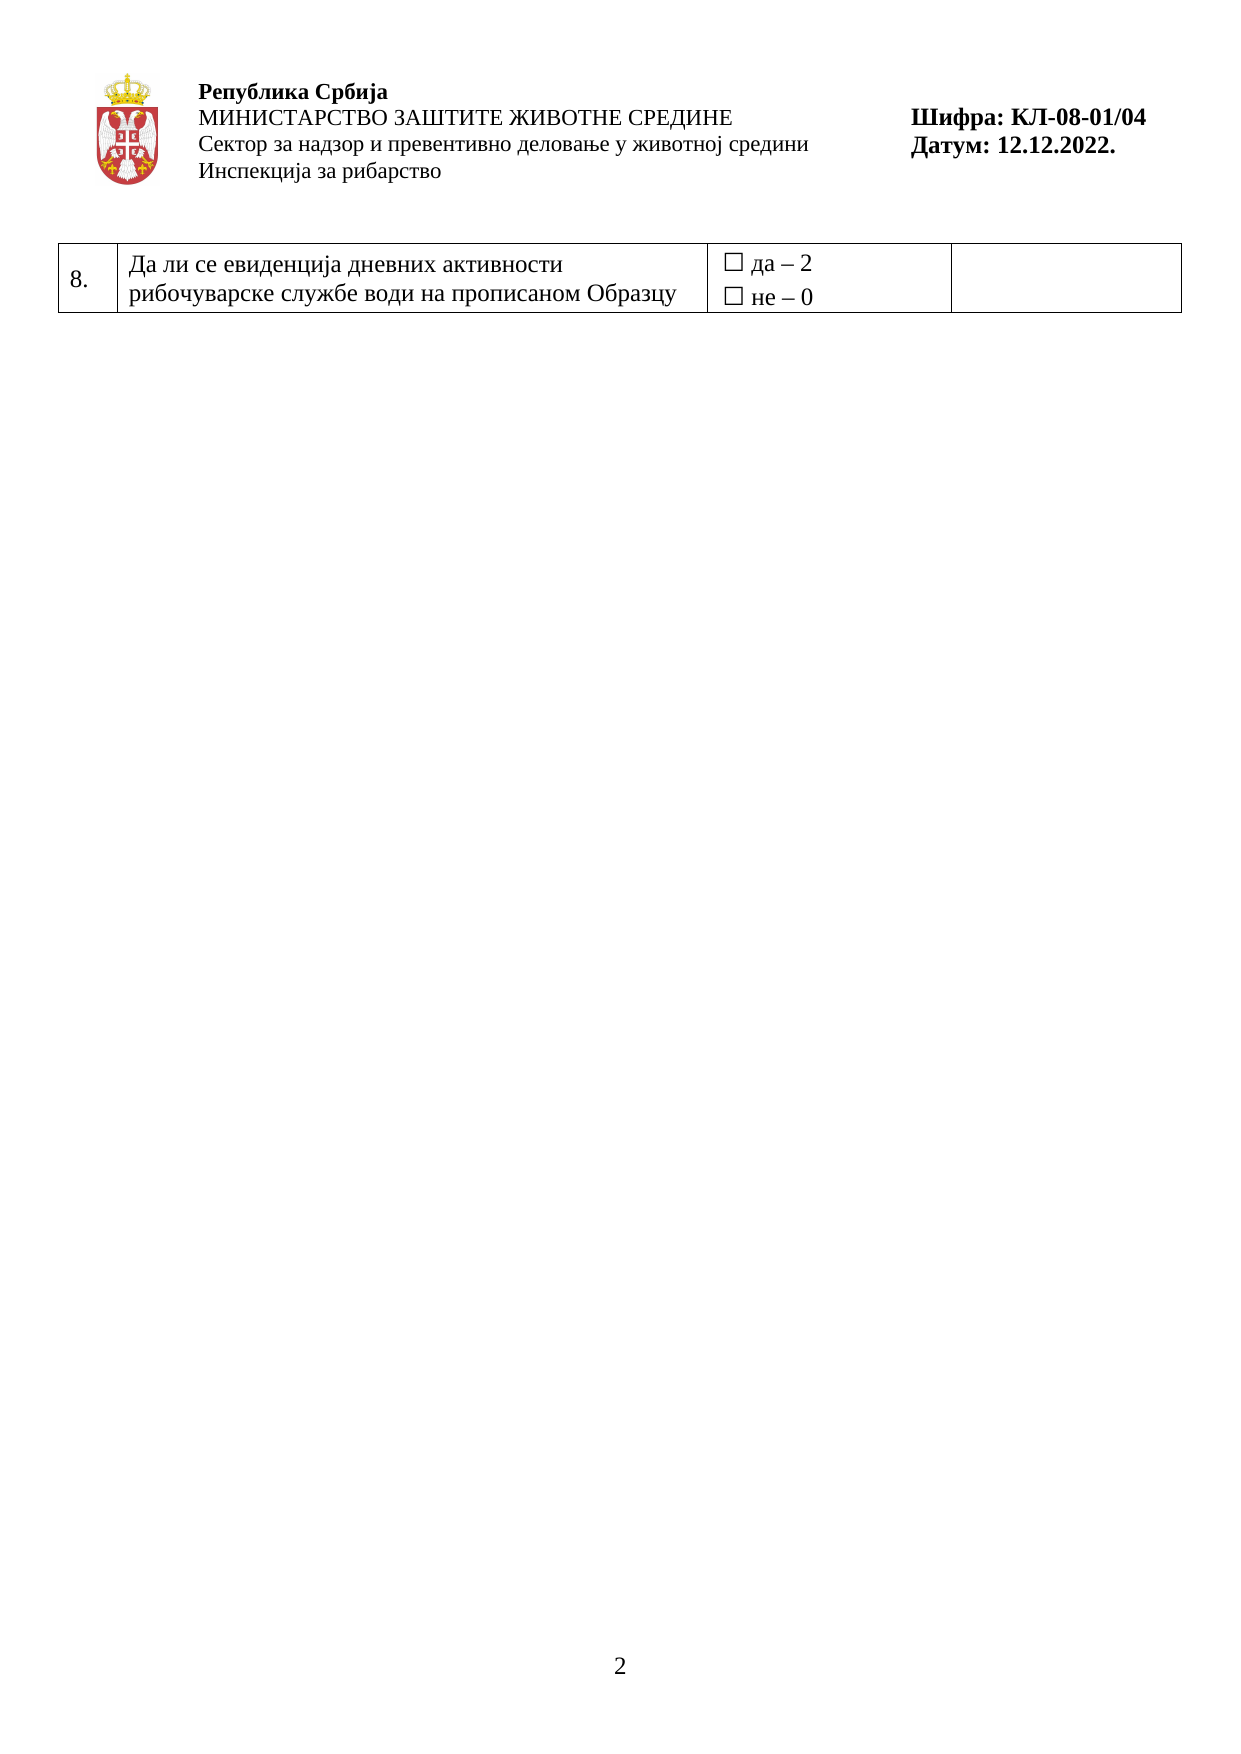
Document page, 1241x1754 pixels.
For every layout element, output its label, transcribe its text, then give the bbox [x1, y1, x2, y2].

table_cell да – 2 не – 0 [708, 244, 951, 312]
table_cell 8. [59, 244, 117, 312]
picture [95, 73, 160, 186]
table_cell [952, 244, 1181, 312]
table_cell Да ли се евиденција дневних активности рибочуварске службе води на прописаном Образцу [118, 244, 707, 312]
